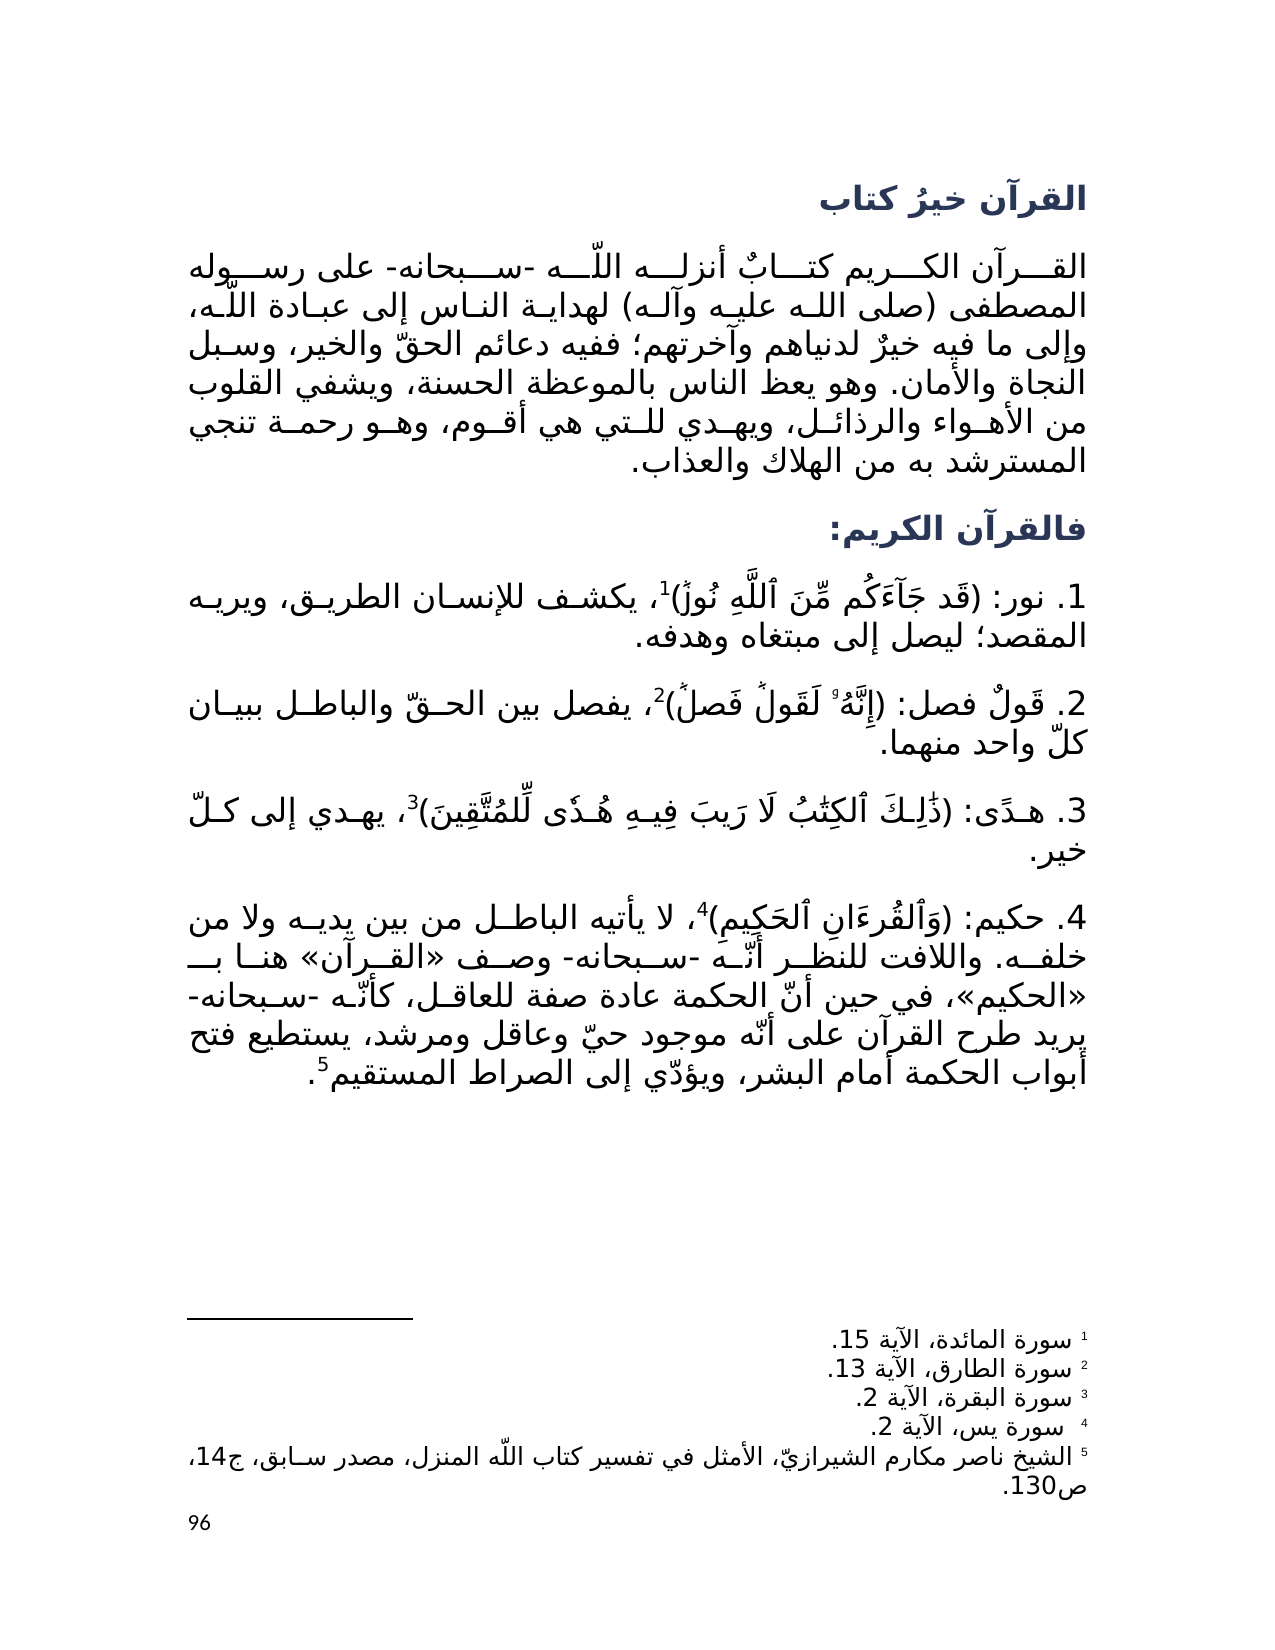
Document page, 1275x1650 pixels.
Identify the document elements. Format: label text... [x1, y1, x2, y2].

text 1. نور: ﴿قَد جَآءَكُم مِّنَ ٱللَّهِ نُورٞ﴾، يكشف للإنسان الطريق، ويريه المقصد؛ ليصل إلى مبتغاه وهدفه. [187, 577, 1087, 655]
text فالقرآن الكريم: [187, 509, 1087, 548]
text 3. هدًى: ﴿ذَٰلِكَ ٱلكِتَٰبُ لَا رَيبَ فِيهِ هُدٗى لِّلمُتَّقِينَ﴾، يهدي إلى كلّ خير. [187, 791, 1087, 869]
text القرآن خيرُ كتاب [187, 179, 1087, 218]
text 2. قَولٌ فصل: ﴿إِنَّهُۥ لَقَولٞ فَصلٞ﴾، يفصل بين الحقّ والباطل ببيان كلّ واحد منهما. [187, 684, 1087, 762]
text 4. حكيم: ﴿وَٱلقُرءَانِ ٱلحَكِيمِ﴾، لا يأتيه الباطل من بين يديه ولا من خلفه. واللافت للنظر أنّه -سبحانه- وصف «القرآن» هنا بـ‍ «الحكيم»، في حين أنّ الحكمة عادة صفة للعاقل، كأنّه -سبحانه- يريد طرح القرآن على أنّه موجود حيّ وعاقل ومرشد، يستطيع فتح أبواب الحكمة أمام البشر، ويؤدّي إلى الصراط المستقيم. [187, 898, 1087, 1093]
text القرآن الكريم كتابٌ أنزله اللّه -سبحانه- على رسوله المصطفى (صلى الله عليه وآله) لهداية الناس إلى عبادة اللّه، وإلى ما فيه خيرٌ لدنياهم وآخرتهم؛ ففيه دعائم الحقّ والخير، وسبل النجاة والأمان. وهو يعظ الناس بالموعظة الحسنة، ويشفي القلوب من الأهواء والرذائل، ويهدي للتي هي أقوم، وهو رحمة تنجي المسترشد به من الهلاك والعذاب. [187, 247, 1087, 480]
